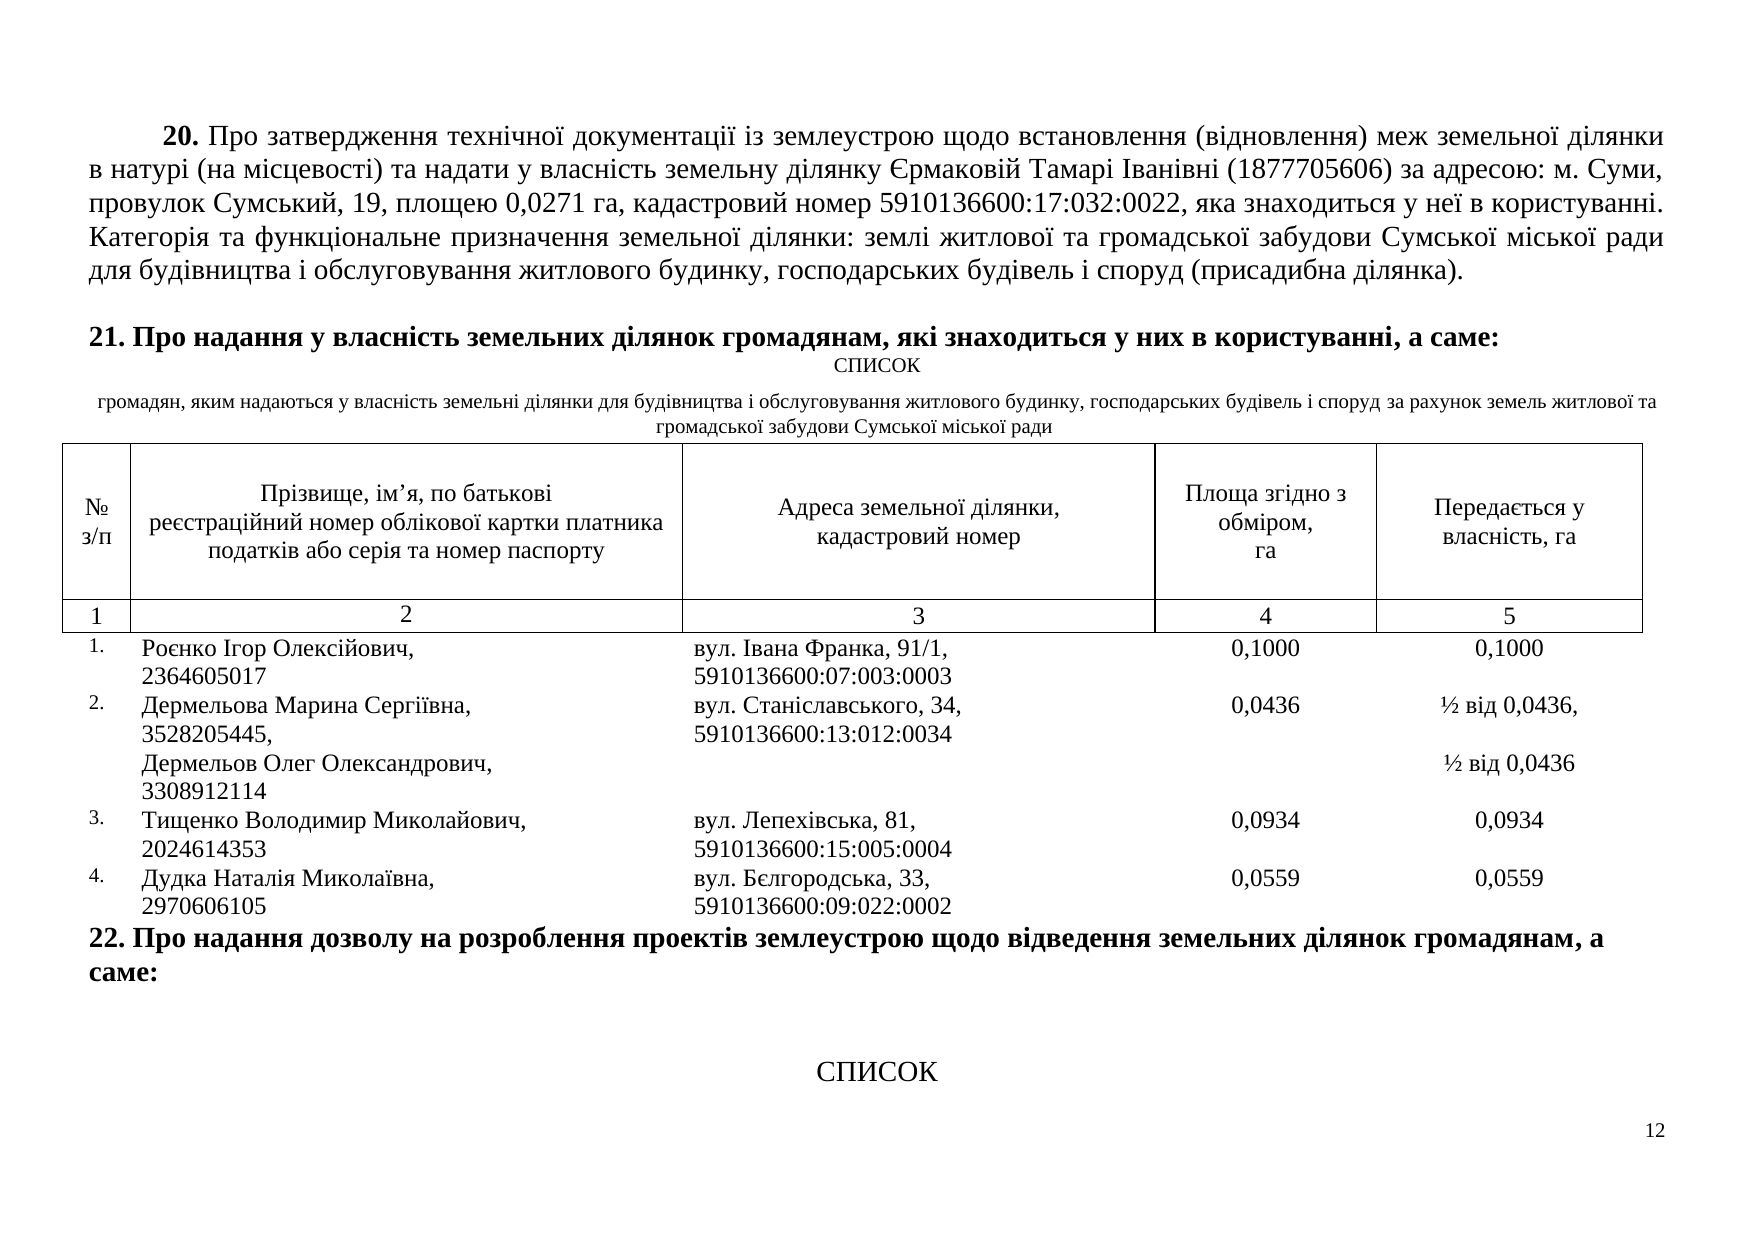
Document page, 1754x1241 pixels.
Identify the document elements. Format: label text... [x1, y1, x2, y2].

table_cell Дермельова Марина Сергіївна, 3528205445, Дермельов Олег Олександрович, 3308912114 [130, 690, 682, 805]
table_cell 3. [63, 805, 130, 863]
table_cell 0,1000 [1155, 633, 1376, 690]
table_cell 1. [63, 633, 130, 690]
table_cell 0,0559 [1376, 863, 1642, 920]
table_cell вул. Станіславського, 34, 5910136600:13:012:0034 [682, 690, 1155, 805]
table_cell ½ від 0,0436, ½ від 0,0436 [1376, 690, 1642, 805]
text 21. Про надання у власність земельних ділянок громадянам, які знаходиться у них в користуванні, а саме: [89, 319, 1665, 353]
table_header № з/п [63, 444, 130, 598]
table_cell 0,0934 [1155, 805, 1376, 863]
table_cell 0,1000 [1376, 633, 1642, 690]
text 20. Про затвердження технічної документації із землеустрою щодо встановлення (відновлення) меж земельної ділянки в натурі (на місцевості) та надати у власність земельну ділянку Єрмаковій Тамарі Іванівні (1877705606) за адресою: м. Суми, провулок Сумський, 19, площею 0,0271 га, кадастровий номер 5910136600:17:032:0022, яка знаходиться у неї в користуванні. Категорія та функціональне призначення земельної ділянки: землі житлової та громадської забудови Сумської міської ради для будівництва і обслуговування житлового будинку, господарських будівель і споруд (присадибна ділянка). [89, 118, 1665, 286]
table_cell 4 [1156, 600, 1376, 632]
table_cell Тищенко Володимир Миколайович, 2024614353 [130, 805, 682, 863]
table_header Адреса земельної ділянки, кадастровий номер [683, 444, 1154, 598]
table_cell 0,0559 [1155, 863, 1376, 920]
table_cell 3 [683, 600, 1154, 632]
table_cell 4. [63, 863, 130, 920]
table_cell 5 [1377, 600, 1642, 632]
table_cell 2. [63, 690, 130, 805]
table_cell 1 [63, 600, 130, 632]
table_cell Роєнко Ігор Олексійович, 2364605017 [130, 633, 682, 690]
text громадян, яким надаються у власність земельні ділянки для будівництва і обслуговування житлового будинку, господарських будівель і споруд за рахунок земель житлової та громадської забудови Сумської міської ради [89, 389, 1665, 438]
text 22. Про надання дозволу на розроблення проектів землеустрою щодо відведення земельних ділянок громадянам, а саме: [89, 495, 1665, 987]
table_header Площа згідно з обміром, га [1156, 444, 1376, 598]
table_cell Дудка Наталія Миколаївна, 2970606105 [130, 863, 682, 920]
table_header Прізвище, ім’я, по батькові реєстраційний номер облікової картки платника податків або серія та номер паспорту [131, 444, 682, 598]
table_cell 0,0436 [1155, 690, 1376, 805]
table_cell вул. Бєлгородська, 33, 5910136600:09:022:0002 [682, 863, 1155, 920]
table_cell вул. Івана Франка, 91/1, 5910136600:07:003:0003 [682, 633, 1155, 690]
text СПИСОК [89, 1054, 1665, 1088]
table_header Передається у власність, га [1377, 444, 1642, 598]
table_cell вул. Лепехівська, 81, 5910136600:15:005:0004 [682, 805, 1155, 863]
table_cell 2 [131, 600, 682, 632]
table_cell 0,0934 [1376, 805, 1642, 863]
text СПИСОК [89, 353, 1665, 377]
